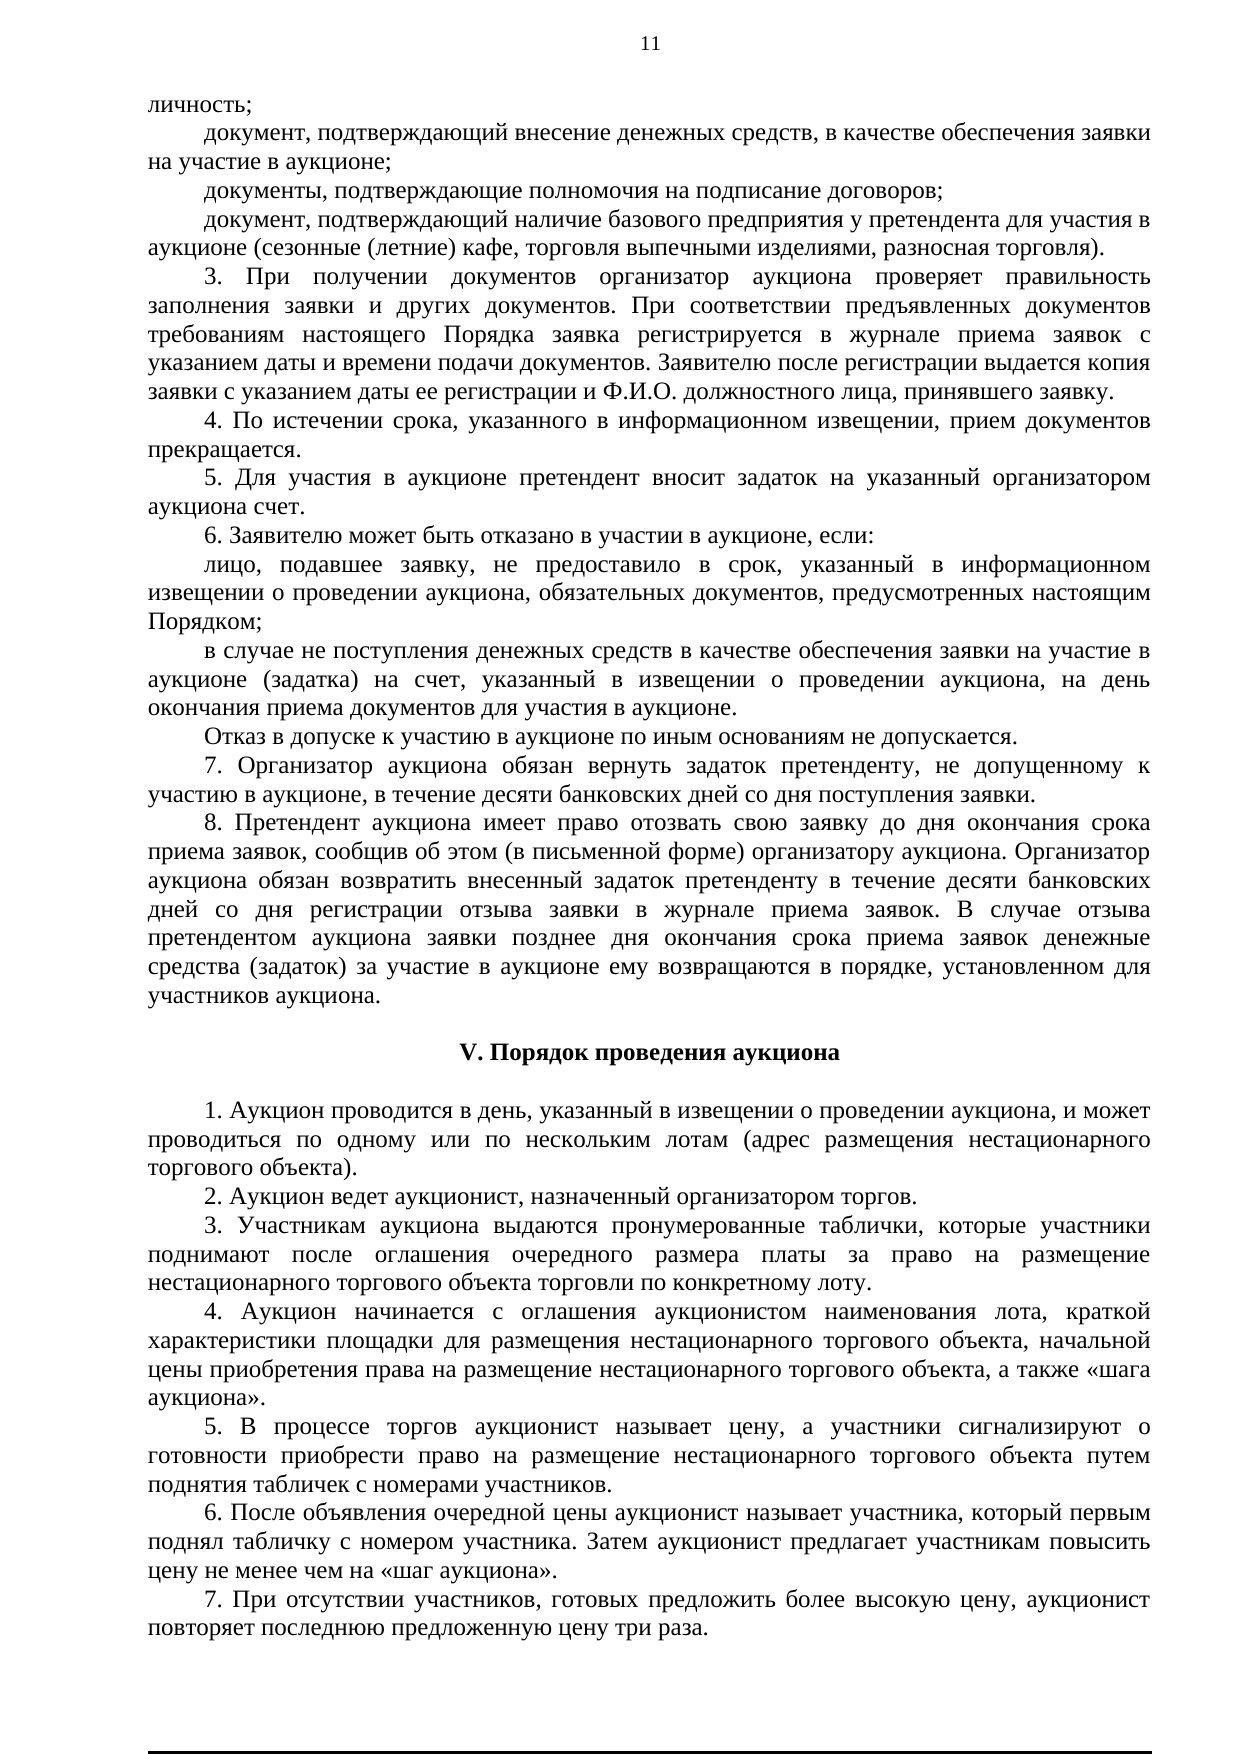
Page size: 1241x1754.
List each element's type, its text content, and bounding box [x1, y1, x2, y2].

text 3. При получении документов организатор аукциона проверяет правильность заполнения заявки и других документов. При соответствии предъявленных документов требованиям настоящего Порядка заявка регистрируется в журнале приема заявок с указанием даты и времени подачи документов. Заявителю после регистрации выдается копия заявки с указанием даты ее регистрации и Ф.И.О. должностного лица, принявшего заявку. [148, 261, 1152, 405]
text 5. Для участия в аукционе претендент вносит задаток на указанный организатором аукциона счет. [148, 462, 1152, 520]
text 7. При отсутствии участников, готовых предложить более высокую цену, аукционист повторяет последнюю предложенную цену три раза. [148, 1584, 1152, 1641]
text 7. Организатор аукциона обязан вернуть задаток претенденту, не допущенному к участию в аукционе, в течение десяти банковских дней со дня поступления заявки. [148, 750, 1152, 807]
text документы, подтверждающие полномочия на подписание договоров; [148, 175, 1152, 204]
text 6. После объявления очередной цены аукционист называет участника, который первым поднял табличку с номером участника. Затем аукционист предлагает участникам повысить цену не менее чем на «шаг аукциона». [148, 1497, 1152, 1584]
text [148, 89, 1152, 117]
text Отказ в допуске к участию в аукционе по иным основаниям не допускается. [148, 721, 1152, 750]
text 4. По истечении срока, указанного в информационном извещении, прием документов прекращается. [148, 405, 1152, 462]
text 1. Аукцион проводится в день, указанный в извещении о проведении аукциона, и может проводиться по одному или по нескольким лотам (адрес размещения нестационарного торгового объекта). [148, 1095, 1152, 1181]
text 3. Участникам аукциона выдаются пронумерованные таблички, которые участники поднимают после оглашения очередного размера платы за право на размещение нестационарного торгового объекта торговли по конкретному лоту. [148, 1210, 1152, 1296]
text 4. Аукцион начинается с оглашения аукционистом наименования лота, краткой характеристики площадки для размещения нестационарного торгового объекта, начальной цены приобретения права на размещение нестационарного торгового объекта, а также «шага аукциона». [148, 1296, 1152, 1411]
text документ, подтверждающий наличие базового предприятия у претендента для участия в аукционе (сезонные (летние) кафе, торговля выпечными изделиями, разносная торговля). [148, 204, 1152, 261]
text 8. Претендент аукциона имеет право отозвать свою заявку до дня окончания срока приема заявок, сообщив об этом (в письменной форме) организатору аукциона. Организатор аукциона обязан возвратить внесенный задаток претенденту в течение десяти банковских дней со дня регистрации отзыва заявки в журнале приема заявок. В случае отзыва претендентом аукциона заявки позднее дня окончания срока приема заявок денежные средства (задаток) за участие в аукционе ему возвращаются в порядке, установленном для участников аукциона. [148, 807, 1152, 1009]
text в случае не поступления денежных средств в качестве обеспечения заявки на участие в аукционе (задатка) на счет, указанный в извещении о проведении аукциона, на день окончания приема документов для участия в аукционе. [148, 635, 1152, 721]
text лицо, подавшее заявку, не предоставило в срок, указанный в информационном извещении о проведении аукциона, обязательных документов, предусмотренных настоящим Порядком; [148, 549, 1152, 635]
text документ, подтверждающий внесение денежных средств, в качестве обеспечения заявки на участие в аукционе; [148, 117, 1152, 175]
text 5. В процессе торгов аукционист называет цену, а участники сигнализируют о готовности приобрести право на размещение нестационарного торгового объекта путем поднятия табличек с номерами участников. [148, 1411, 1152, 1497]
text V. Порядок проведения аукциона [148, 1037, 1152, 1066]
text 6. Заявителю может быть отказано в участии в аукционе, если: [148, 520, 1152, 549]
text 2. Аукцион ведет аукционист, назначенный организатором торгов. [148, 1181, 1152, 1210]
